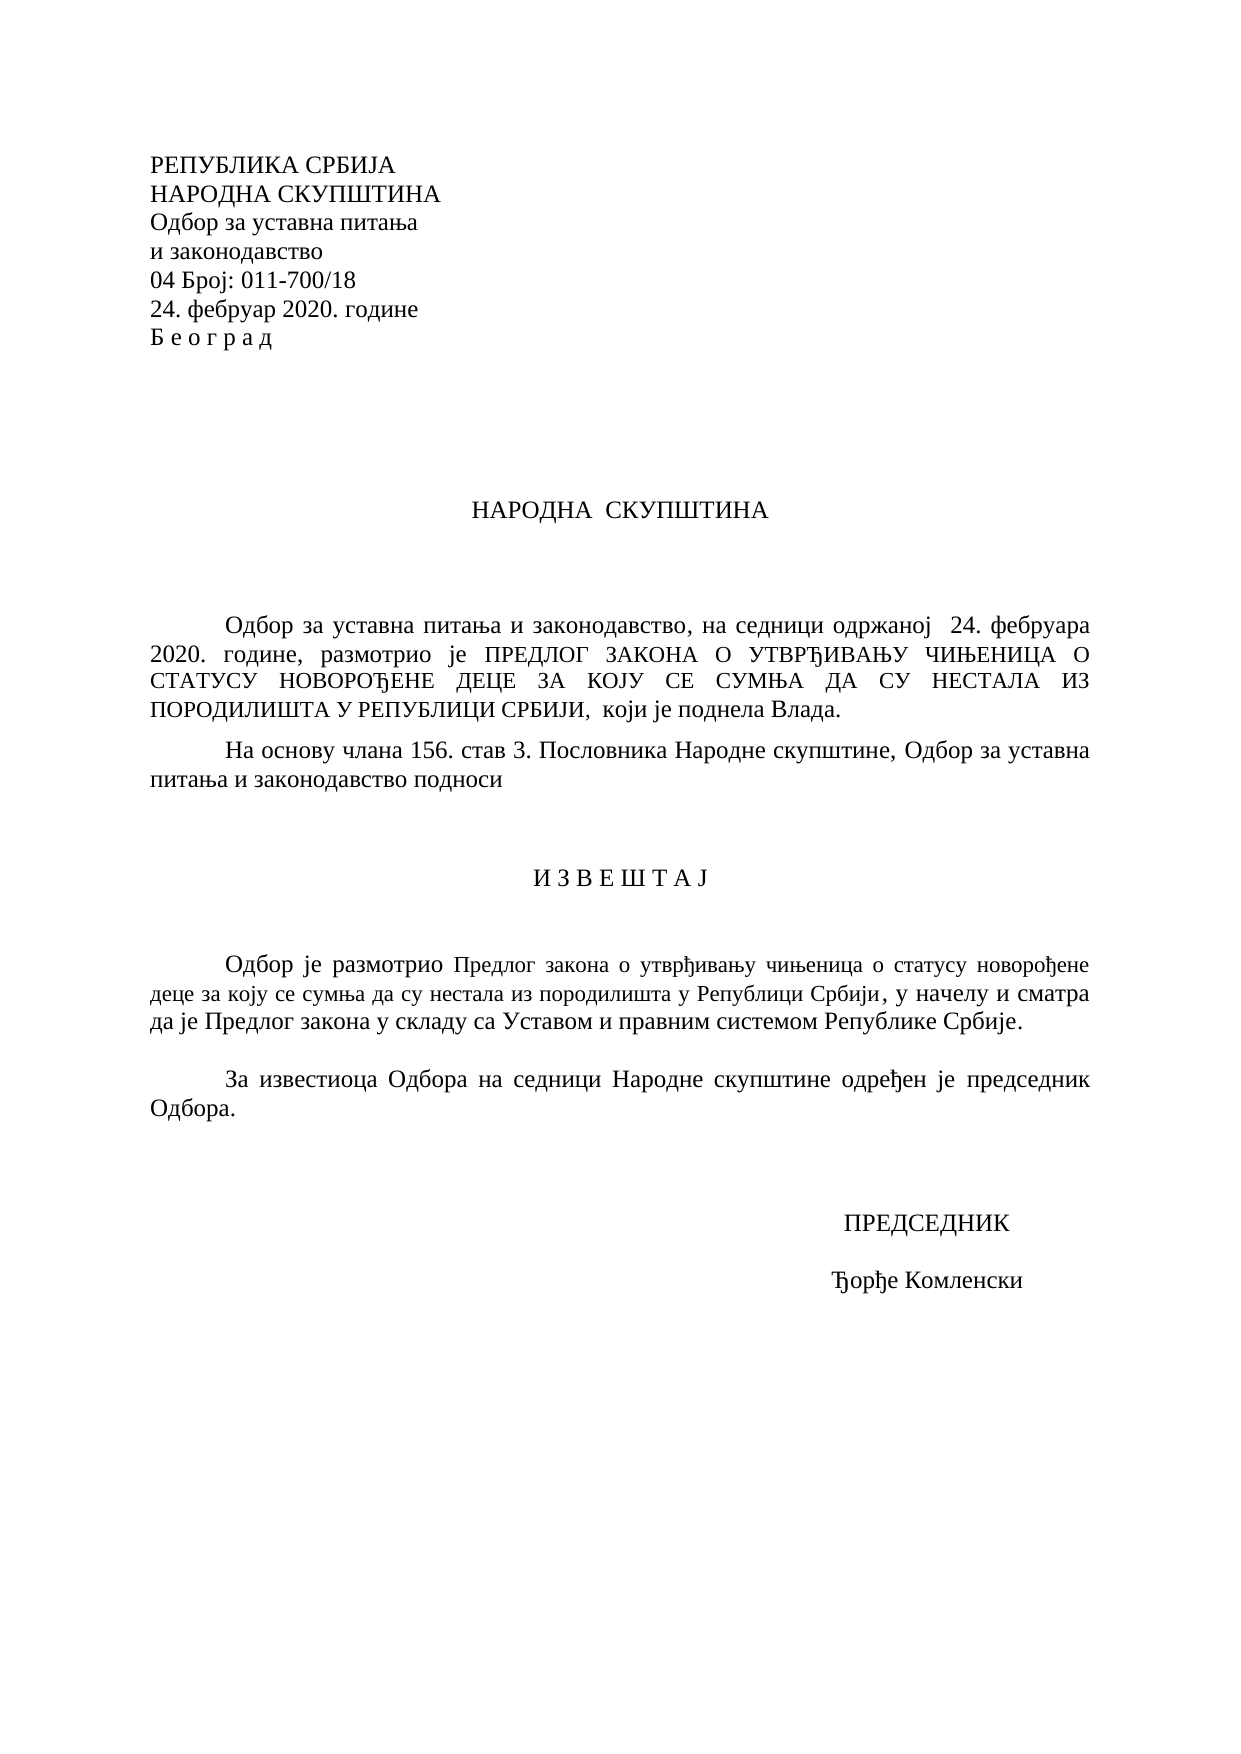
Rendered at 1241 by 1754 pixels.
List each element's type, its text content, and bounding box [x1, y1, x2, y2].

text Одбор је размотрио Предлог закона о утврђивању чињеница о статусу новорођене деце за коју се сумња да су нестала из породилишта у Републици Србији, у начелу и сматра да је Предлог закона у складу са Уставом и правним системом Републике Србије. [150, 949, 1090, 1035]
text 04 Број: 011-700/18 [150, 265, 1090, 294]
text 24. фебруар 2020. године [150, 294, 1090, 322]
text НАРОДНА СКУПШТИНА [150, 179, 1090, 207]
text РЕПУБЛИКА СРБИЈА [150, 150, 1090, 179]
text И З В Е Ш Т А Ј [150, 863, 1090, 891]
text Одбор за уставна питања [150, 207, 1090, 236]
text Б е о г р а д [150, 322, 1090, 351]
text НАРОДНА СКУПШТИНА [150, 495, 1090, 524]
text На основу члана 156. став 3. Пословника Народне скупштине, Одбор за уставна питања и законодавство подноси [150, 735, 1090, 793]
text и законодавство [150, 236, 1090, 265]
text ПРЕДСЕДНИК [150, 1208, 1090, 1236]
text За известиоца Одбора на седници Народне скупштине одређен је председник Одбора. [150, 1064, 1090, 1121]
text Ђорђе Комленски [150, 1265, 1090, 1294]
text Одбор за уставна питања и законодавство, на седници одржаној 24. фебруара 2020. године, размотрио је ПРЕДЛОГ ЗАКОНА О УТВРЂИВАЊУ ЧИЊЕНИЦА О СТАТУСУ НОВОРОЂЕНЕ ДЕЦЕ ЗА КОЈУ СЕ СУМЊА ДА СУ НЕСТАЛА ИЗ ПОРОДИЛИШТА У РЕПУБЛИЦИ СРБИЈИ, који је поднела Влада. [150, 610, 1090, 723]
